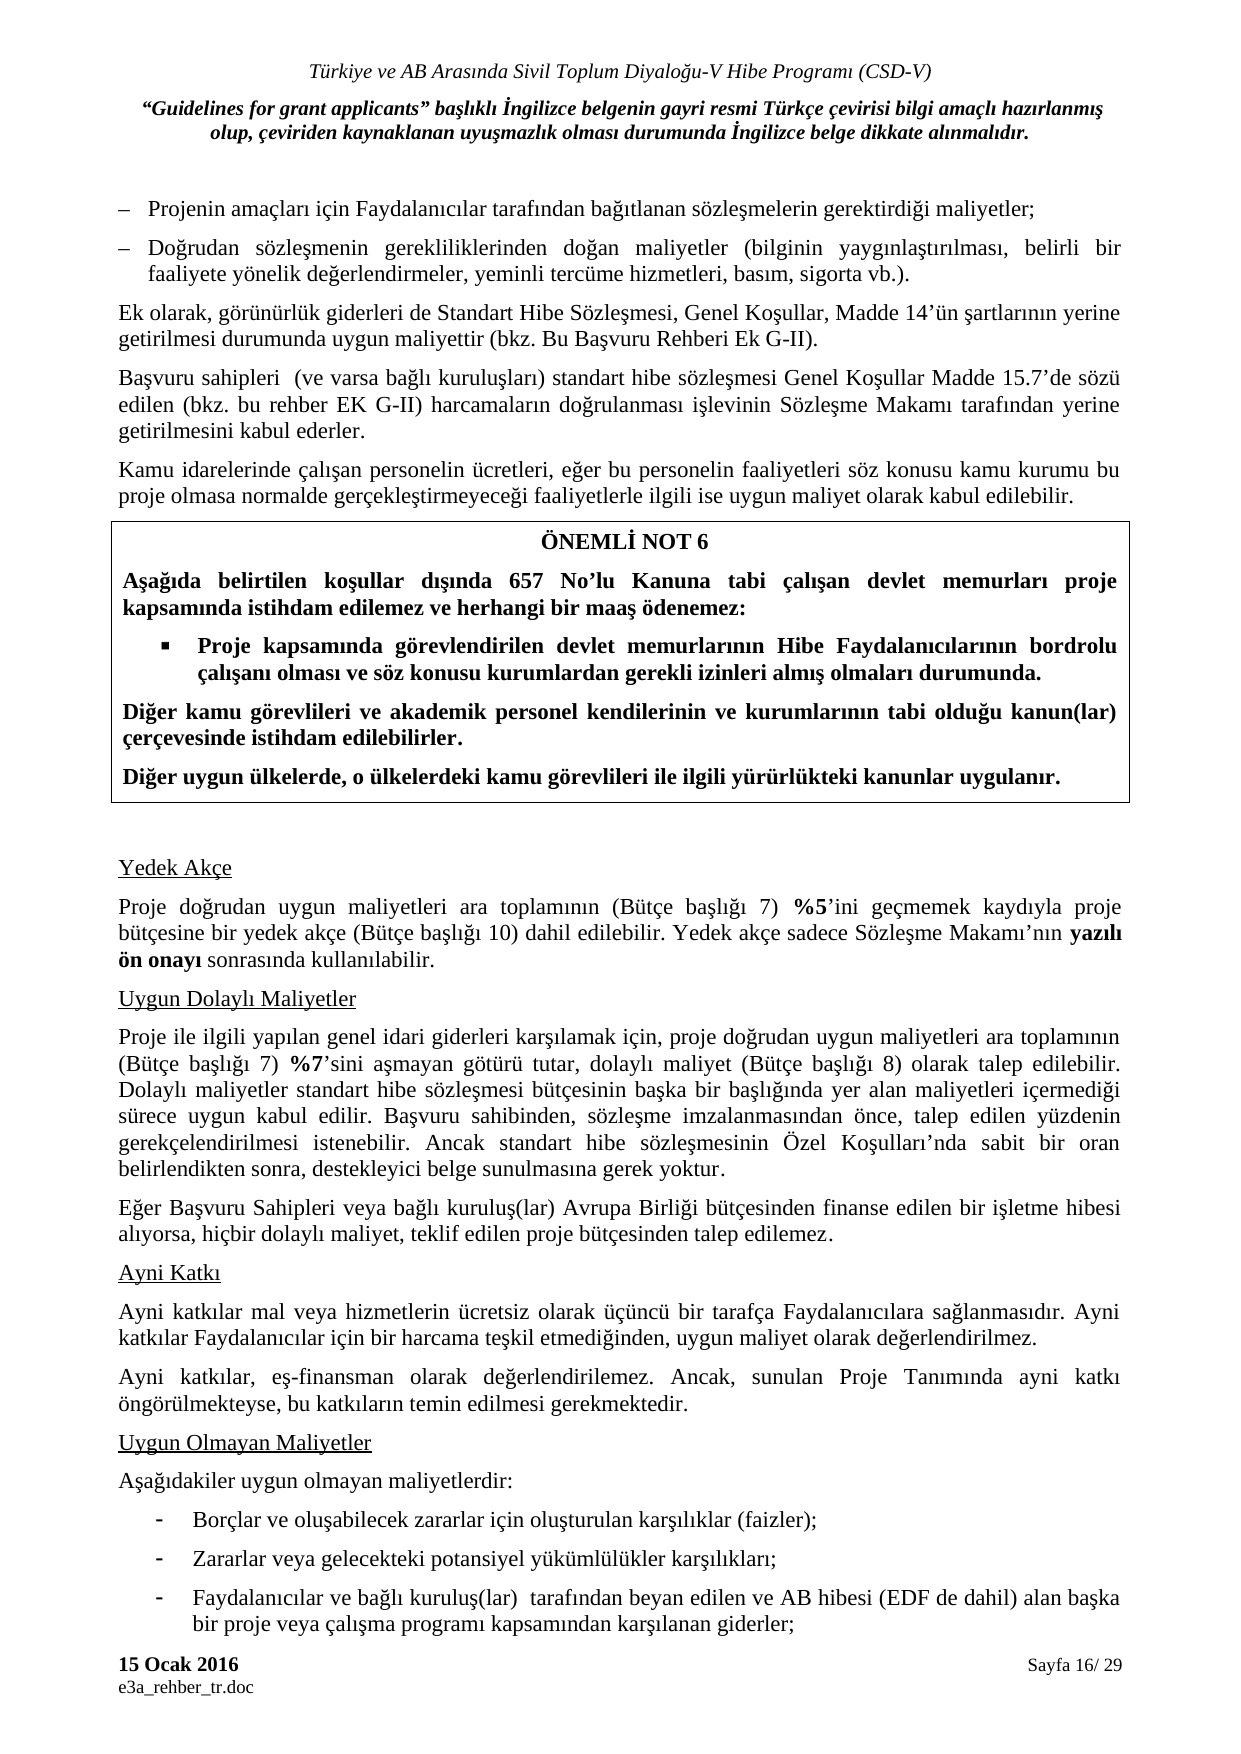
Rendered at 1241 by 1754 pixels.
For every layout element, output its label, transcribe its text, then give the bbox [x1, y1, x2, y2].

list Projenin amaçları için Faydalanıcılar tarafından bağıtlanan sözleşmelerin gerektirdiği maliyetler; [118, 195, 1122, 221]
table_header ÖNEMLİ NOT 6 Aşağıda belirtilen koşullar dışında 657 No’lu Kanuna tabi çalışan devlet memurları proje kapsamında istihdam edilemez ve herhangi bir maaş ödenemez: Proje kapsamında görevlendirilen devlet memurlarının Hibe Faydalanıcılarının bordrolu çalışanı olması ve söz konusu kurumlardan gerekli izinleri almış olmaları durumunda. Diğer kamu görevlileri ve akademik personel kendilerinin ve kurumlarının tabi olduğu kanun(lar) çerçevesinde istihdam edilebilirler. Diğer uygun ülkelerde, o ülkelerdeki kamu görevlileri ile ilgili yürürlükteki kanunlar uygulanır. [112, 522, 1129, 802]
text Yedek Akçe [118, 854, 1122, 881]
text Ayni Katkı [118, 1259, 1122, 1286]
text Başvuru sahipleri (ve varsa bağlı kuruluşları) standart hibe sözleşmesi Genel Koşullar Madde 15.7’de sözü edilen (bkz. bu rehber EK G-II) harcamaların doğrulanması işlevinin Sözleşme Makamı tarafından yerine getirilmesini kabul ederler. [118, 364, 1122, 443]
text Proje ile ilgili yapılan genel idari giderleri karşılamak için, proje doğrudan uygun maliyetleri ara toplamının (Bütçe başlığı 7) %7’sini aşmayan götürü tutar, dolaylı maliyet (Bütçe başlığı 8) olarak talep edilebilir. Dolaylı maliyetler standart hibe sözleşmesi bütçesinin başka bir başlığında yer alan maliyetleri içermediği sürece uygun kabul edilir. Başvuru sahibinden, sözleşme imzalanmasından önce, talep edilen yüzdenin gerekçelendirilmesi istenebilir. Ancak standart hibe sözleşmesinin Özel Koşulları’nda sabit bir oran belirlendikten sonra, destekleyici belge sunulmasına gerek yoktur. [118, 1023, 1122, 1182]
list Ayni katkılar, eş-finansman olarak değerlendirilemez. Ancak, sunulan Proje Tanımında ayni katkı öngörülmekteyse, bu katkıların temin edilmesi gerekmektedir. [118, 1363, 1122, 1416]
list Zararlar veya gelecekteki potansiyel yükümlülükler karşılıkları; [155, 1545, 1122, 1571]
text Ayni katkılar mal veya hizmetlerin ücretsiz olarak üçüncü bir tarafça Faydalanıcılara sağlanmasıdır. Ayni katkılar Faydalanıcılar için bir harcama teşkil etmediğinden, uygun maliyet olarak değerlendirilmez. [118, 1298, 1122, 1351]
list Uygun Dolaylı Maliyetler [118, 984, 1122, 1011]
text Ek olarak, görünürlük giderleri de Standart Hibe Sözleşmesi, Genel Koşullar, Madde 14’ün şartlarının yerine getirilmesi durumunda uygun maliyettir (bkz. Bu Başvuru Rehberi Ek G-II). [118, 299, 1122, 352]
list Borçlar ve oluşabilecek zararlar için oluşturulan karşılıklar (faizler); [155, 1506, 1122, 1533]
list Uygun Olmayan Maliyetler [118, 1428, 1122, 1455]
list Faydalanıcılar ve bağlı kuruluş(lar) tarafından beyan edilen ve AB hibesi (EDF de dahil) alan başka bir proje veya çalışma programı kapsamından karşılanan giderler; [155, 1584, 1122, 1637]
text Aşağıdakiler uygun olmayan maliyetlerdir: [118, 1467, 1122, 1494]
list Doğrudan sözleşmenin gerekliliklerinden doğan maliyetler (bilginin yaygınlaştırılması, belirli bir faaliyete yönelik değerlendirmeler, yeminli tercüme hizmetleri, basım, sigorta vb.). [118, 234, 1122, 287]
text Eğer Başvuru Sahipleri veya bağlı kuruluş(lar) Avrupa Birliği bütçesinden finanse edilen bir işletme hibesi alıyorsa, hiçbir dolaylı maliyet, teklif edilen proje bütçesinden talep edilemez. [118, 1194, 1122, 1247]
text Kamu idarelerinde çalışan personelin ücretleri, eğer bu personelin faaliyetleri söz konusu kamu kurumu bu proje olmasa normalde gerçekleştirmeyeceği faaliyetlerle ilgili ise uygun maliyet olarak kabul edilebilir. [118, 456, 1122, 509]
text Proje doğrudan uygun maliyetleri ara toplamının (Bütçe başlığı 7) %5’ini geçmemek kaydıyla proje bütçesine bir yedek akçe (Bütçe başlığı 10) dahil edilebilir. Yedek akçe sadece Sözleşme Makamı’nın yazılı ön onayı sonrasında kullanılabilir. [118, 893, 1122, 972]
